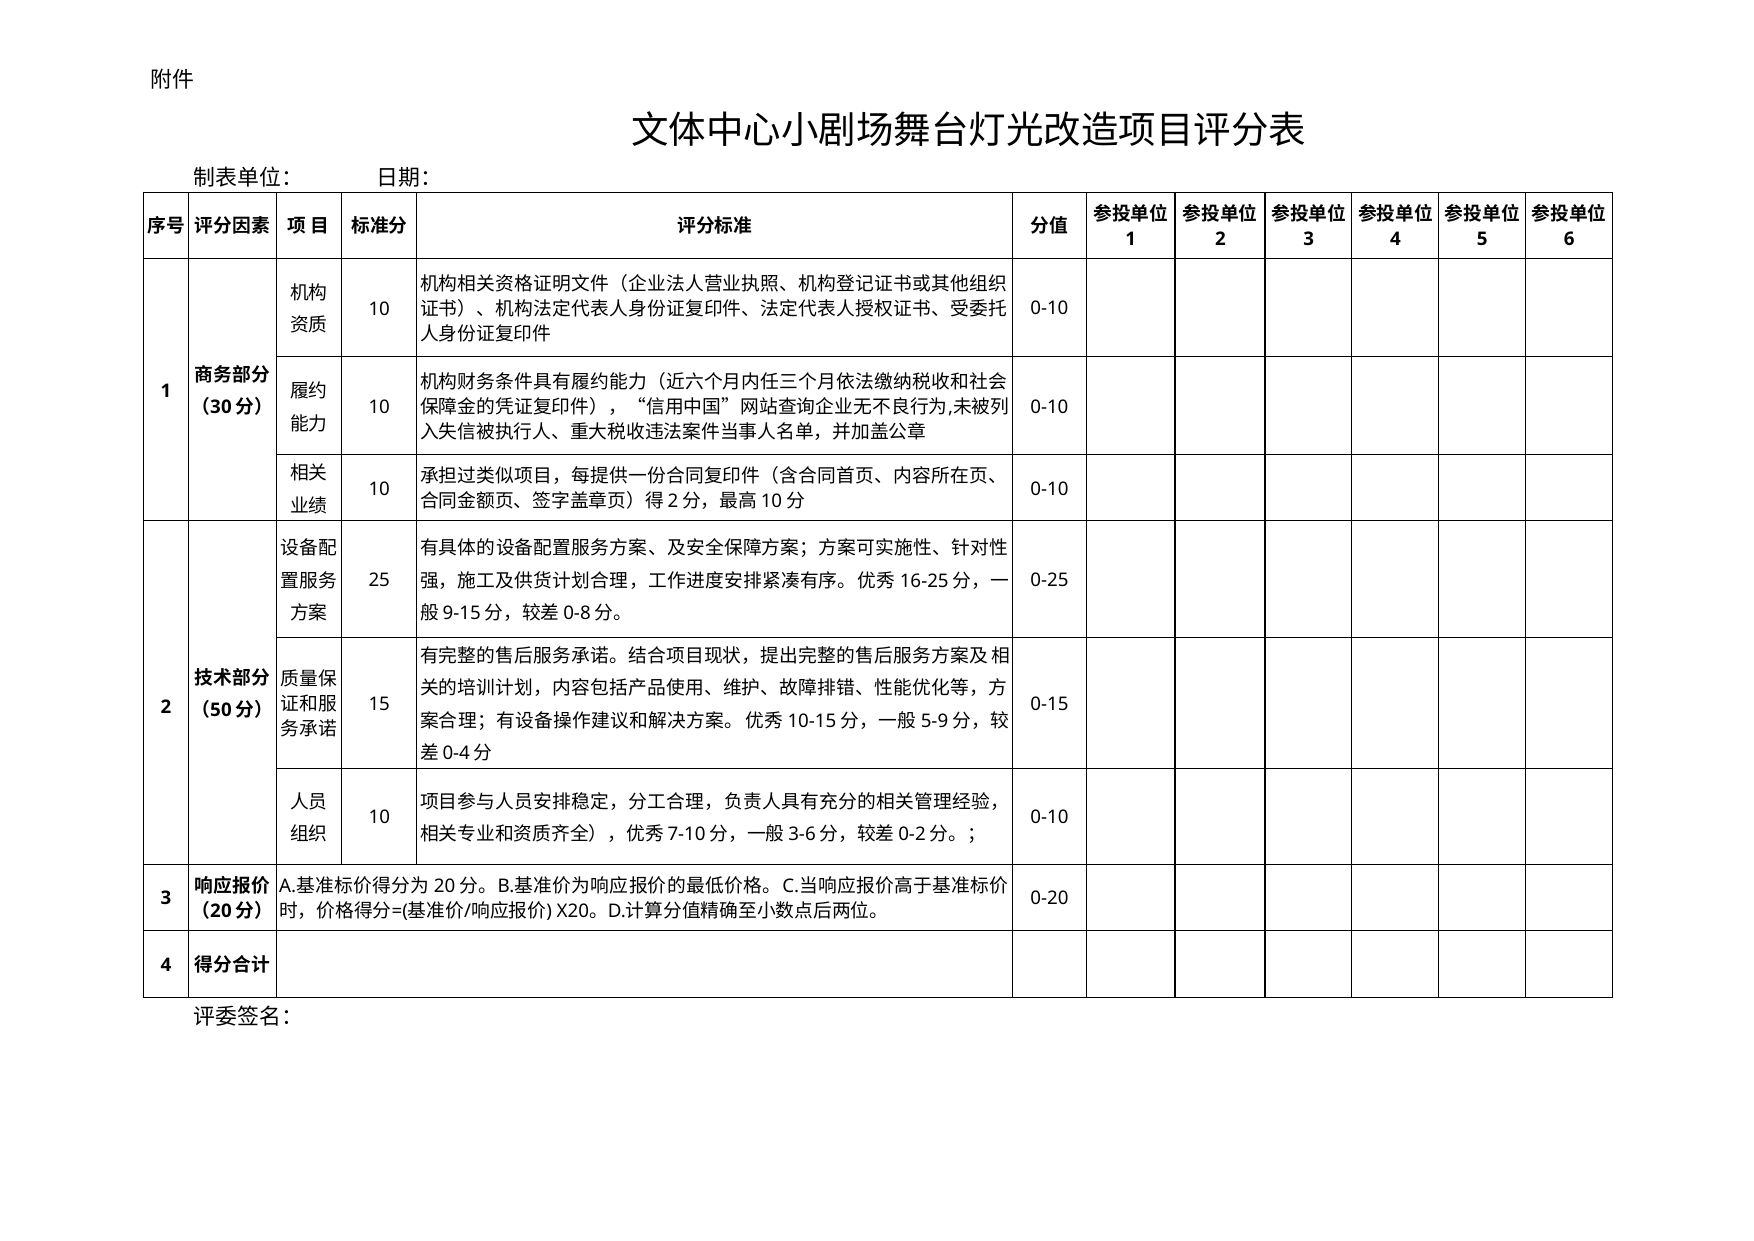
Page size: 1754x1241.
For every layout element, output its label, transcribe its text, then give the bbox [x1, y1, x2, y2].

table_cell [1439, 521, 1525, 637]
table_cell A.基准标价得分为20分。B.基准价为响应报价的最低价格。C.当响应报价高于基准标价时，价格得分=(基准价/响应报价) X20。D.计算分值精确至小数点后两位。 [277, 865, 1012, 930]
text 评委签名： [150, 998, 1604, 1031]
table_cell [1176, 931, 1264, 997]
table_cell [1176, 638, 1264, 768]
table_cell [1013, 931, 1086, 997]
table_cell [1439, 931, 1525, 997]
table_cell [1526, 865, 1612, 930]
table_header 项 目 [277, 193, 341, 258]
table_header 参投单位5 [1439, 193, 1525, 258]
table_cell [1266, 357, 1351, 454]
table_header 参投单位3 [1266, 193, 1351, 258]
table_cell 商务部分（30分） [189, 259, 276, 520]
table_header 评分因素 [189, 193, 276, 258]
table_cell 有完整的售后服务承诺。结合项目现状，提出完整的售后服务方案及相关的培训计划，内容包括产品使用、维护、故障排错、性能优化等，方案合理；有设备操作建议和解决方案。优秀10-15分，一般5-9分，较差0-4分 [417, 638, 1012, 768]
table_cell [1352, 455, 1438, 520]
table_cell [1176, 259, 1264, 356]
table_cell 10 [342, 357, 416, 454]
table_cell 4 [144, 931, 188, 997]
table_cell 25 [342, 521, 416, 637]
table_cell 响应报价（20分） [189, 865, 276, 930]
table_cell [1087, 455, 1174, 520]
table_cell [1266, 259, 1351, 356]
table_cell [1439, 638, 1525, 768]
table_cell 1 [144, 259, 188, 520]
table_cell [1087, 259, 1174, 356]
table_cell 0-10 [1013, 357, 1086, 454]
table_cell [1526, 455, 1612, 520]
table_cell [1266, 521, 1351, 637]
table_cell 得分合计 [189, 931, 276, 997]
table_cell [1176, 769, 1264, 864]
table_cell 有具体的设备配置服务方案、及安全保障方案；方案可实施性、针对性强，施工及供货计划合理，工作进度安排紧凑有序。优秀16-25分，一般9-15分，较差0-8分。 [417, 521, 1012, 637]
table_cell [1266, 769, 1351, 864]
table_cell [1526, 931, 1612, 997]
table_cell [1439, 865, 1525, 930]
table_cell [1439, 455, 1525, 520]
table_cell [1352, 865, 1438, 930]
table_cell 相关 业绩 [277, 455, 341, 520]
table_cell [1526, 638, 1612, 768]
table_cell [1266, 455, 1351, 520]
table_cell [1266, 638, 1351, 768]
table_cell 10 [342, 259, 416, 356]
table_cell [1439, 259, 1525, 356]
table_cell 承担过类似项目，每提供一份合同复印件（含合同首页、内容所在页、合同金额页、签字盖章页）得2分，最高10分 [417, 455, 1012, 520]
table_cell [1087, 521, 1174, 637]
text 附件 [150, 62, 1554, 94]
table_cell 0-10 [1013, 455, 1086, 520]
table_cell 0-15 [1013, 638, 1086, 768]
table_header 参投单位2 [1176, 193, 1264, 258]
table_cell [1176, 455, 1264, 520]
table_cell [277, 931, 1012, 997]
table_cell [1352, 931, 1438, 997]
table_cell [1526, 521, 1612, 637]
table_cell 0-10 [1013, 259, 1086, 356]
table_cell 0-25 [1013, 521, 1086, 637]
table_cell [1087, 638, 1174, 768]
table_cell 机构 资质 [277, 259, 341, 356]
table_cell [1439, 769, 1525, 864]
text 文体中心小剧场舞台灯光改造项目评分表 [183, 94, 1604, 159]
table_cell [1087, 865, 1174, 930]
table_header 参投单位1 [1087, 193, 1174, 258]
table_cell 10 [342, 769, 416, 864]
table_cell [1176, 357, 1264, 454]
table_cell [1266, 865, 1351, 930]
table_cell [1087, 931, 1174, 997]
table_cell [1087, 357, 1174, 454]
table_header 序号 [144, 193, 188, 258]
table_cell [1352, 521, 1438, 637]
table_cell [1352, 357, 1438, 454]
table_cell 机构相关资格证明文件（企业法人营业执照、机构登记证书或其他组织证书）、机构法定代表人身份证复印件、法定代表人授权证书、受委托人身份证复印件 [417, 259, 1012, 356]
table_cell [1176, 865, 1264, 930]
table_header 评分标准 [417, 193, 1012, 258]
table_cell 机构财务条件具有履约能力（近六个月内任三个月依法缴纳税收和社会保障金的凭证复印件），“信用中国”网站查询企业无不良行为,未被列入失信被执行人、重大税收违法案件当事人名单，并加盖公章 [417, 357, 1012, 454]
table_cell 0-20 [1013, 865, 1086, 930]
table_cell [1439, 357, 1525, 454]
table_cell [1526, 769, 1612, 864]
table_cell [1352, 769, 1438, 864]
table_cell [1266, 931, 1351, 997]
table_cell 项目参与人员安排稳定，分工合理，负责人具有充分的相关管理经验，相关专业和资质齐全），优秀7-10分，一般3-6分，较差0-2分。； [417, 769, 1012, 864]
table_cell [1526, 259, 1612, 356]
table_cell 15 [342, 638, 416, 768]
table_cell 10 [342, 455, 416, 520]
table_cell 人员 组织 [277, 769, 341, 864]
table_cell [1087, 769, 1174, 864]
table_cell 质量保证和服务承诺 [277, 638, 341, 768]
table_cell 履约 能力 [277, 357, 341, 454]
table_cell 0-10 [1013, 769, 1086, 864]
table_cell 技术部分（50分） [189, 521, 276, 864]
table_cell [1176, 521, 1264, 637]
text 制表单位： 日期： [150, 159, 1604, 192]
table_cell [1352, 259, 1438, 356]
table_cell 2 [144, 521, 188, 864]
table_cell [1526, 357, 1612, 454]
table_header 标准分 [342, 193, 416, 258]
table_header 分值 [1013, 193, 1086, 258]
table_cell [1352, 638, 1438, 768]
table_cell 3 [144, 865, 188, 930]
table_cell 设备配置服务方案 [277, 521, 341, 637]
table_header 参投单位6 [1526, 193, 1612, 258]
table_header 参投单位4 [1352, 193, 1438, 258]
